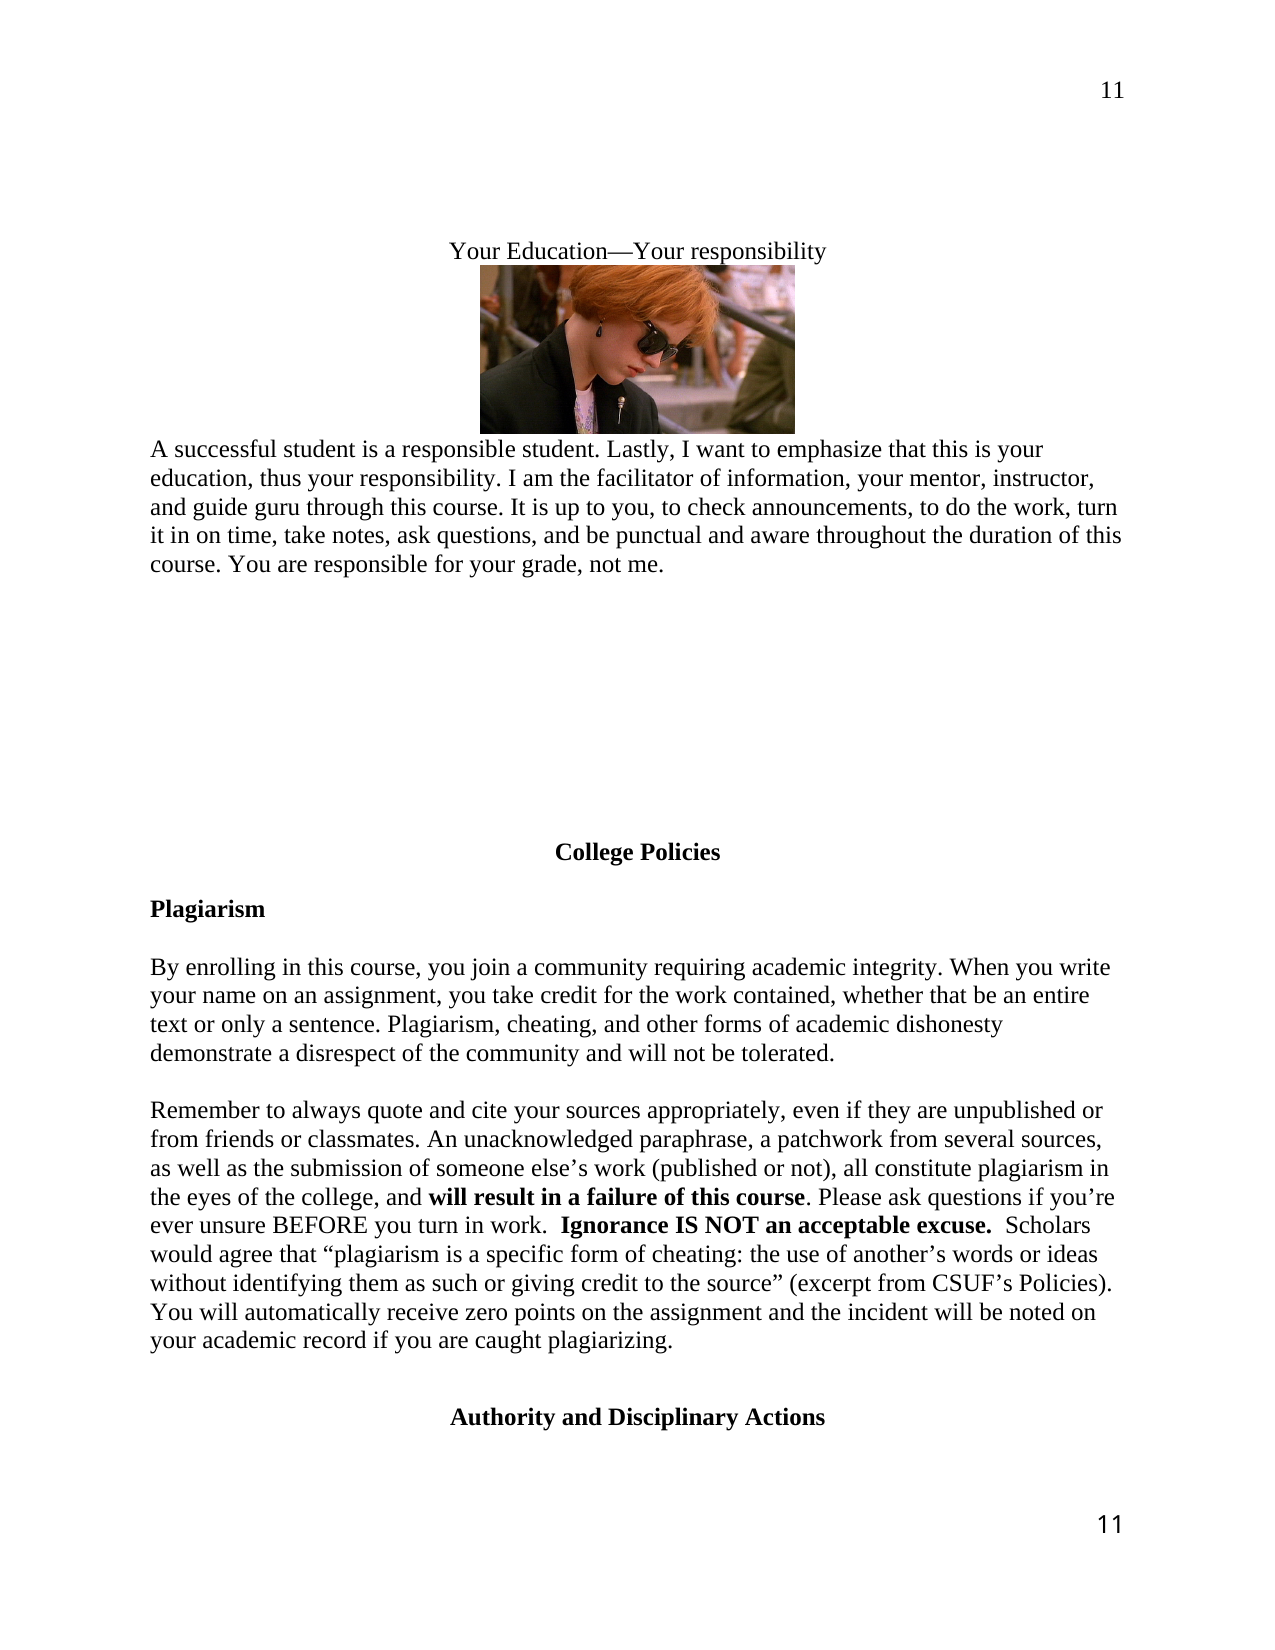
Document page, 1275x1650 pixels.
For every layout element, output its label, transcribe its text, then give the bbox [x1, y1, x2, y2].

text Remember to always quote and cite your sources appropriately, even if they are unpublished or from friends or classmates. An unacknowledged paraphrase, a patchwork from several sources, as well as the submission of someone else’s work (published or not), all constitute plagiarism in the eyes of the college, and will result in a failure of this course. Please ask questions if you’re ever unsure BEFORE you turn in work. Ignorance IS NOT an acceptable excuse. Scholars would agree that “plagiarism is a specific form of cheating: the use of another’s words or ideas without identifying them as such or giving credit to the source” (excerpt from CSUF’s Policies). You will automatically receive zero points on the assignment and the incident will be noted on your academic record if you are caught plagiarizing. [150, 1095, 1125, 1354]
text By enrolling in this course, you join a community requiring academic integrity. When you write your name on an assignment, you take credit for the work contained, whether that be an entire text or only a sentence. Plagiarism, cheating, and other forms of academic dishonesty demonstrate a disrespect of the community and will not be tolerated. [150, 952, 1125, 1067]
text A successful student is a responsible student. Lastly, I want to emphasize that this is your education, thus your responsibility. I am the facilitator of information, your mentor, instructor, and guide guru through this course. It is up to you, to check announcements, to do the work, turn it in on time, take notes, ask questions, and be punctual and aware throughout the duration of this course. You are responsible for your grade, not me. [150, 434, 1125, 578]
text College Policies [150, 837, 1125, 865]
text Authority and Disciplinary Actions [150, 1383, 1125, 1431]
text Plagiarism [150, 894, 1125, 923]
text Your Education—Your responsibility [150, 236, 1125, 265]
picture [480, 265, 795, 434]
